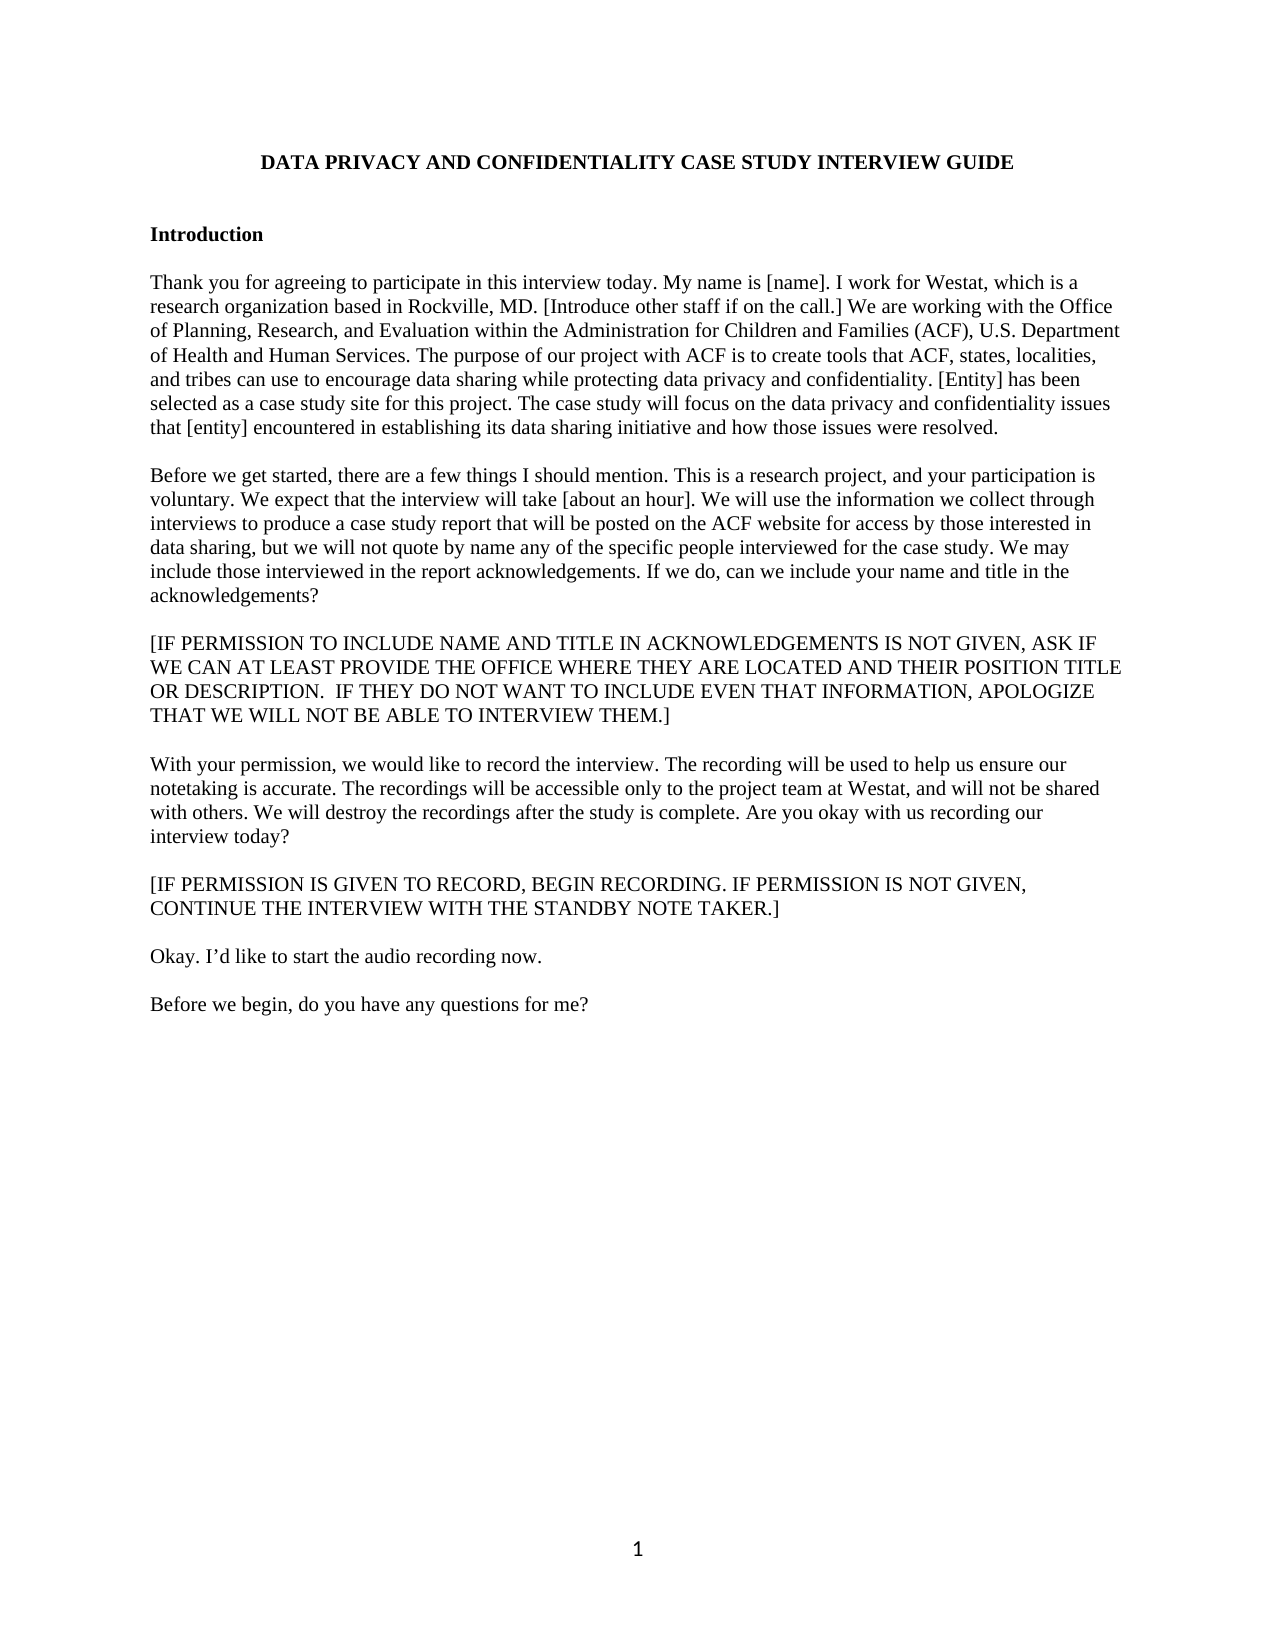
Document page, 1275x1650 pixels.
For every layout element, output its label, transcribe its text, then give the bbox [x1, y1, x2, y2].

text Thank you for agreeing to participate in this interview today. My name is [name]. I work for Westat, which is a research organization based in Rockville, MD. [Introduce other staff if on the call.] We are working with the Office of Planning, Research, and Evaluation within the Administration for Children and Families (ACF), U.S. Department of Health and Human Services. The purpose of our project with ACF is to create tools that ACF, states, localities, and tribes can use to encourage data sharing while protecting data privacy and confidentiality. [Entity] has been selected as a case study site for this project. The case study will focus on the data privacy and confidentiality issues that [entity] encountered in establishing its data sharing initiative and how those issues were resolved. [150, 270, 1125, 439]
text Introduction [150, 222, 1125, 246]
text With your permission, we would like to record the interview. The recording will be used to help us ensure our notetaking is accurate. The recordings will be accessible only to the project team at Westat, and will not be shared with others. We will destroy the recordings after the study is complete. Are you okay with us recording our interview today? [150, 752, 1125, 848]
text Okay. I’d like to start the audio recording now. [150, 944, 1125, 968]
text [IF PERMISSION TO INCLUDE NAME AND TITLE IN ACKNOWLEDGEMENTS IS NOT GIVEN, ASK IF WE CAN AT LEAST PROVIDE THE OFFICE WHERE THEY ARE LOCATED AND THEIR POSITION TITLE OR DESCRIPTION. IF THEY DO NOT WANT TO INCLUDE EVEN THAT INFORMATION, APOLOGIZE THAT WE WILL NOT BE ABLE TO INTERVIEW THEM.] [150, 631, 1125, 727]
text Before we begin, do you have any questions for me? [150, 992, 1125, 1016]
text Before we get started, there are a few things I should mention. This is a research project, and your participation is voluntary. We expect that the interview will take [about an hour]. We will use the information we collect through interviews to produce a case study report that will be posted on the ACF website for access by those interested in data sharing, but we will not quote by name any of the specific people interviewed for the case study. We may include those interviewed in the report acknowledgements. If we do, can we include your name and title in the acknowledgements? [150, 463, 1125, 607]
text DATA PRIVACY AND CONFIDENTIALITY CASE STUDY INTERVIEW GUIDE [150, 150, 1125, 174]
text [IF PERMISSION IS GIVEN TO RECORD, BEGIN RECORDING. IF PERMISSION IS NOT GIVEN, CONTINUE THE INTERVIEW WITH THE STANDBY NOTE TAKER.] [150, 872, 1125, 920]
